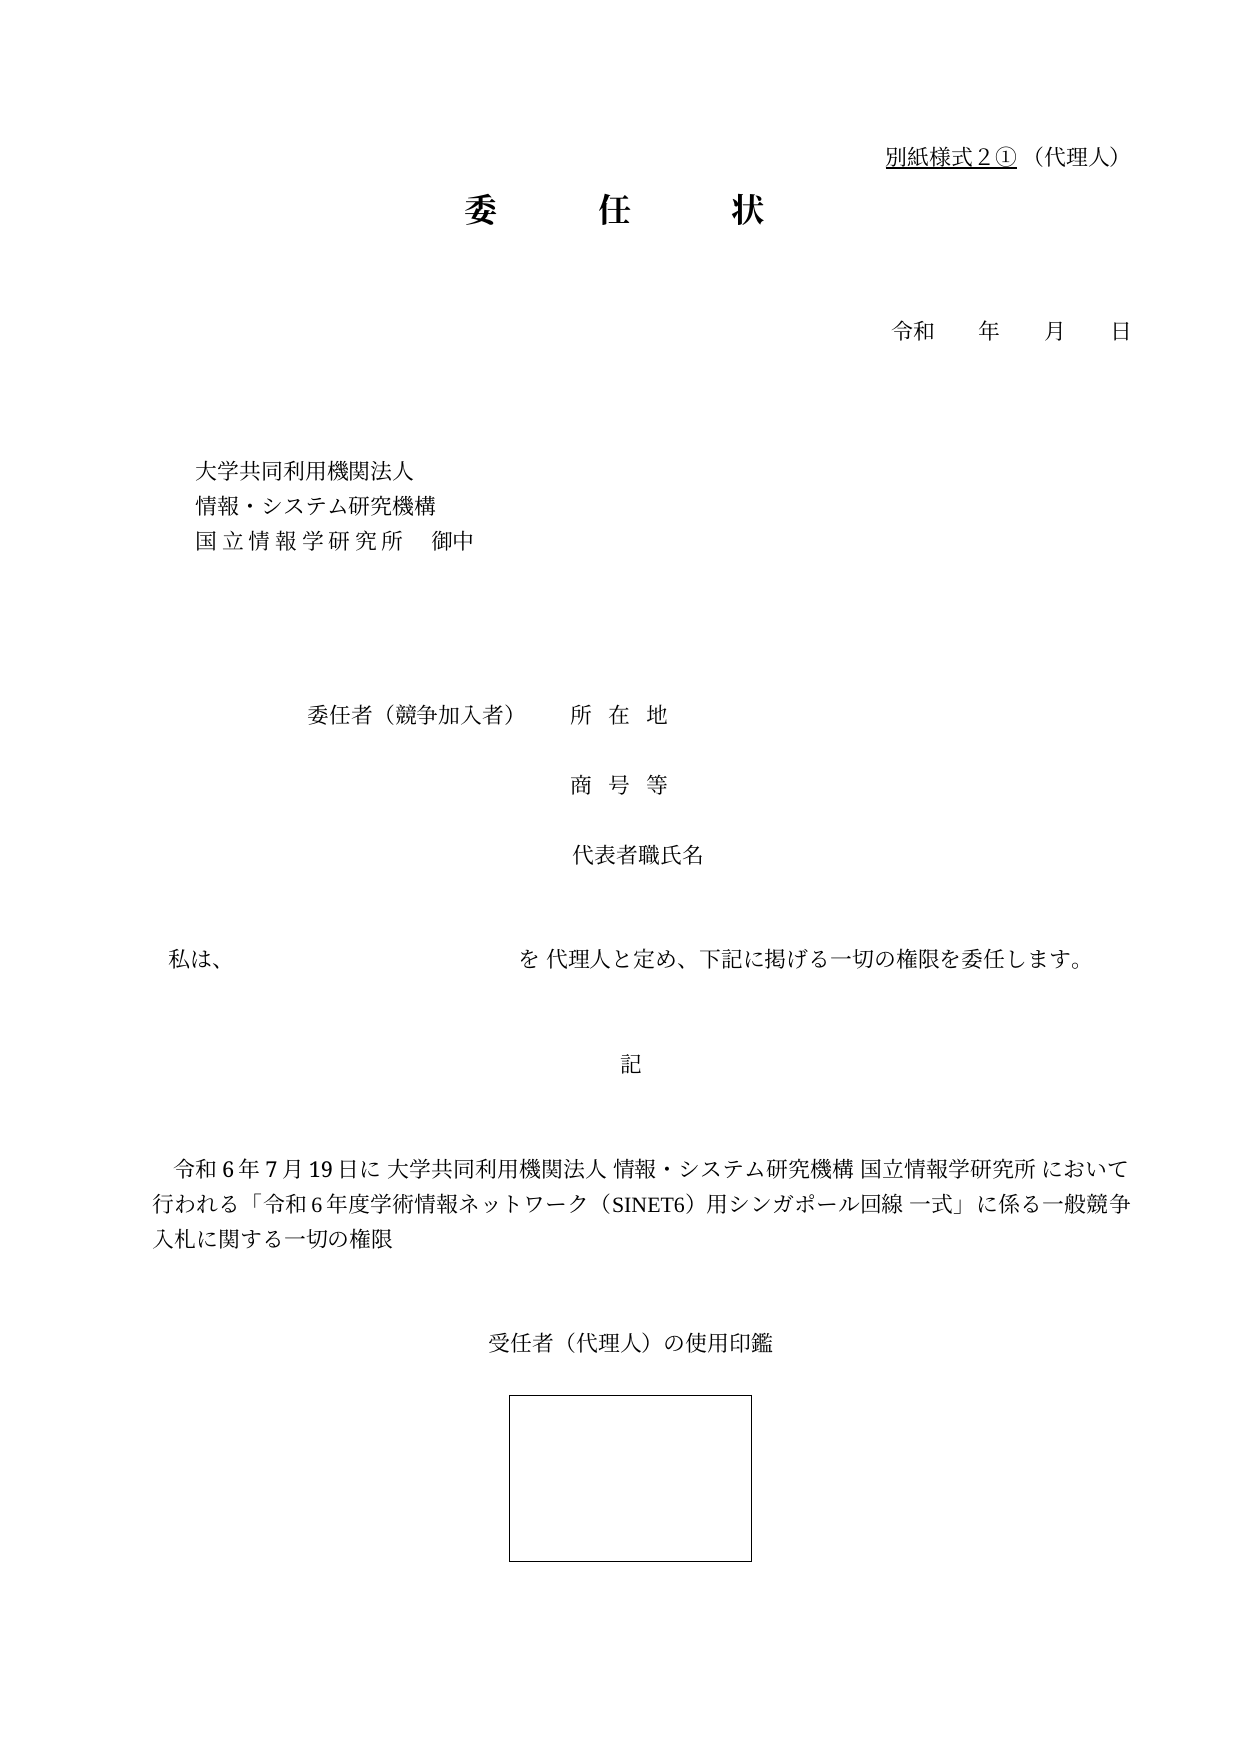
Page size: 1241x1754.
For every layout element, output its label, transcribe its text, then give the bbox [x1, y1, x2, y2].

text 大学共同利用機関法人 [130, 452, 1132, 487]
text 別紙様式２① （代理人） [130, 138, 1132, 173]
text 代表者職氏名 [484, 836, 1132, 871]
text 令和6年7月19日に 大学共同利用機関法人 情報・システム研究機構 国立情報学研究所 において行われる「令和6年度学術情報ネットワーク（SINET6）用シンガポール回線 一式」に係る一般競争入札に関する一切の権限 [152, 1150, 1132, 1255]
text 情報・システム研究機構 [130, 487, 1132, 522]
text 記 [130, 1046, 1132, 1081]
table_header [510, 1396, 751, 1561]
text 国立情報学研究所 御中 [130, 522, 1132, 557]
text 委 任 状 [130, 173, 1132, 243]
text 私は、 を 代理人と定め、下記に掲げる一切の権限を委任します。 [130, 941, 1132, 976]
text 受任者（代理人）の使用印鑑 [130, 1325, 1132, 1360]
text 委任者（競争加入者） 所在地 [307, 697, 1132, 732]
text 商号等 [307, 767, 1132, 801]
text 令和 年 月 日 [130, 313, 1132, 348]
